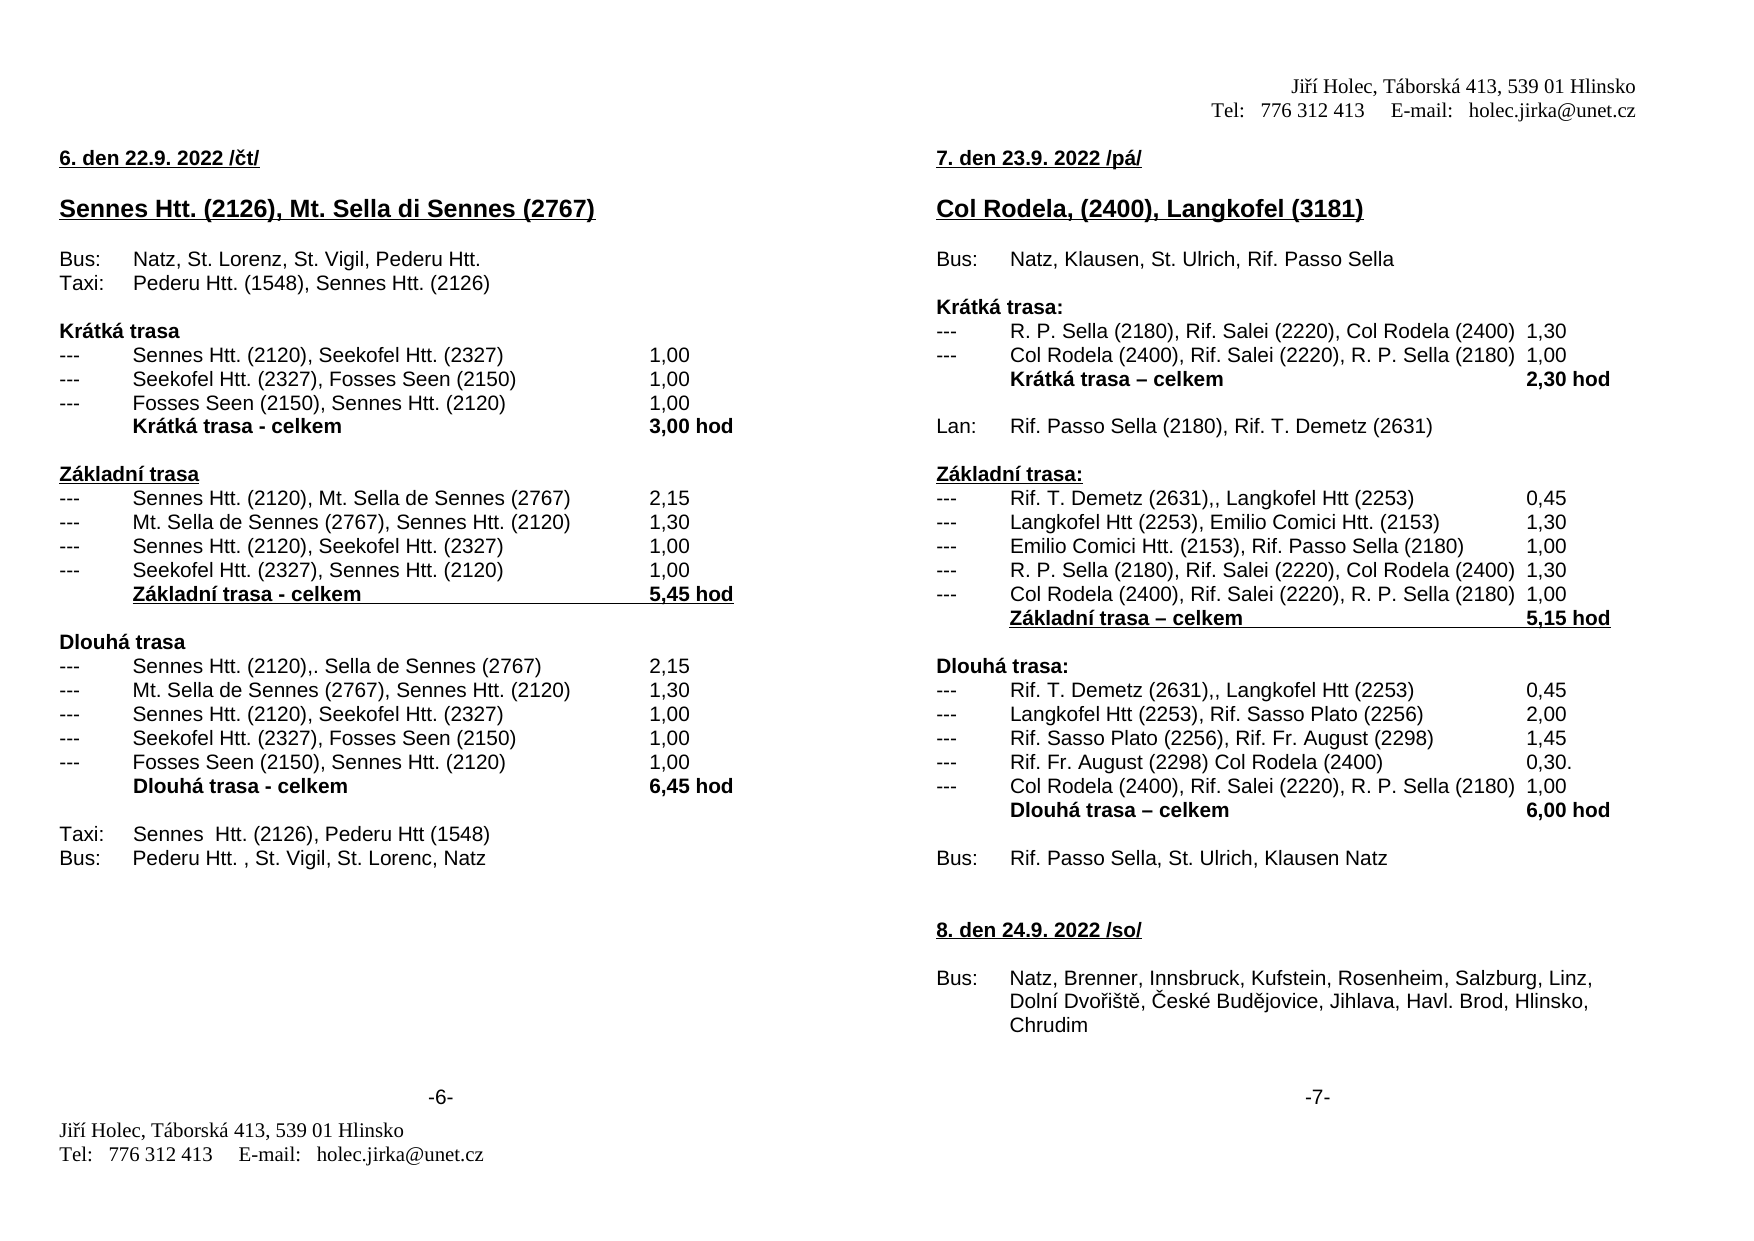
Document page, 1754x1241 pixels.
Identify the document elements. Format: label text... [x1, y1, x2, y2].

text Krátká trasa [59, 318, 759, 342]
text --- R. P. Sella (2180), Rif. Salei (2220), Col Rodela (2400) 1,30 [936, 318, 1636, 342]
text --- Col Rodela (2400), Rif. Salei (2220), R. P. Sella (2180) 1,00 [936, 582, 1636, 606]
text --- Seekofel Htt. (2327), Fosses Seen (2150) 1,00 [59, 726, 759, 750]
text 8. den 24.9. 2022 /so/ [936, 917, 1636, 941]
text Taxi: Pederu Htt. (1548), Sennes Htt. (2126) [59, 271, 759, 294]
text Krátká trasa: [936, 294, 1636, 318]
text --- Seekofel Htt. (2327), Sennes Htt. (2120) 1,00 [59, 558, 759, 582]
text Sennes Htt. (2126), Mt. Sella di Sennes (2767) [59, 194, 759, 223]
text --- Langkofel Htt (2253), Emilio Comici Htt. (2153) 1,30 [936, 510, 1636, 534]
text Dlouhá trasa: [936, 654, 1636, 678]
text --- Sennes Htt. (2120), Seekofel Htt. (2327) 1,00 [59, 702, 759, 726]
text Col Rodela, (2400), Langkofel (3181) [936, 194, 1636, 223]
text --- Emilio Comici Htt. (2153), Rif. Passo Sella (2180) 1,00 [936, 534, 1636, 558]
text --- Sennes Htt. (2120), Seekofel Htt. (2327) 1,00 [59, 534, 759, 558]
text Bus: Natz, Klausen, St. Ulrich, Rif. Passo Sella [936, 247, 1636, 271]
text Bus: Pederu Htt. , St. Vigil, St. Lorenc, Natz [59, 846, 759, 869]
text --- Fosses Seen (2150), Sennes Htt. (2120) 1,00 [59, 750, 759, 774]
text --- Col Rodela (2400), Rif. Salei (2220), R. P. Sella (2180) 1,00 [936, 774, 1636, 798]
text --- Seekofel Htt. (2327), Fosses Seen (2150) 1,00 [59, 366, 759, 390]
text Krátká trasa - celkem 3,00 hod [59, 414, 759, 438]
text --- Sennes Htt. (2120),. Sella de Sennes (2767) 2,15 [59, 654, 759, 678]
text --- Sennes Htt. (2120), Seekofel Htt. (2327) 1,00 [59, 342, 759, 366]
text --- Mt. Sella de Sennes (2767), Sennes Htt. (2120) 1,30 [59, 678, 759, 702]
text -6- [59, 1085, 759, 1109]
text --- Rif. Sasso Plato (2256), Rif. Fr. August (2298) 1,45 [936, 726, 1636, 750]
text Základní trasa - celkem 5,45 hod [59, 582, 759, 606]
text --- Rif. T. Demetz (2631),, Langkofel Htt (2253) 0,45 [936, 678, 1636, 702]
text --- Rif. T. Demetz (2631),, Langkofel Htt (2253) 0,45 [936, 486, 1636, 510]
text Krátká trasa – celkem 2,30 hod [936, 366, 1636, 390]
text Dlouhá trasa - celkem 6,45 hod [59, 774, 759, 798]
text Bus: Rif. Passo Sella, St. Ulrich, Klausen Natz [936, 846, 1636, 869]
text Bus: Natz, St. Lorenz, St. Vigil, Pederu Htt. [59, 247, 759, 271]
text --- Langkofel Htt (2253), Rif. Sasso Plato (2256) 2,00 [936, 702, 1636, 726]
text Dlouhá trasa – celkem 6,00 hod [936, 798, 1636, 822]
text Taxi: Sennes Htt. (2126), Pederu Htt (1548) [59, 822, 759, 846]
text --- Sennes Htt. (2120), Mt. Sella de Sennes (2767) 2,15 [59, 486, 759, 510]
text Bus: Natz, Brenner, Innsbruck, Kufstein, Rosenheim, Salzburg, Linz, Dolní Dvořiště, České Budějovice, Jihlava, Havl. Brod, Hlinsko, Chrudim [936, 965, 1636, 1037]
text 6. den 22.9. 2022 /čt/ [59, 146, 759, 170]
text Základní trasa [59, 462, 759, 486]
text --- Col Rodela (2400), Rif. Salei (2220), R. P. Sella (2180) 1,00 [936, 342, 1636, 366]
text Dlouhá trasa [59, 630, 759, 654]
text --- Mt. Sella de Sennes (2767), Sennes Htt. (2120) 1,30 [59, 510, 759, 534]
text Základní trasa – celkem 5,15 hod [936, 606, 1636, 630]
text -7- [936, 1085, 1636, 1109]
text Lan: Rif. Passo Sella (2180), Rif. T. Demetz (2631) [936, 414, 1636, 438]
text --- R. P. Sella (2180), Rif. Salei (2220), Col Rodela (2400) 1,30 [936, 558, 1636, 582]
text Základní trasa: [936, 462, 1636, 486]
text 7. den 23.9. 2022 /pá/ [936, 146, 1636, 170]
text --- Rif. Fr. August (2298) Col Rodela (2400) 0,30. [936, 750, 1636, 774]
text --- Fosses Seen (2150), Sennes Htt. (2120) 1,00 [59, 390, 759, 414]
